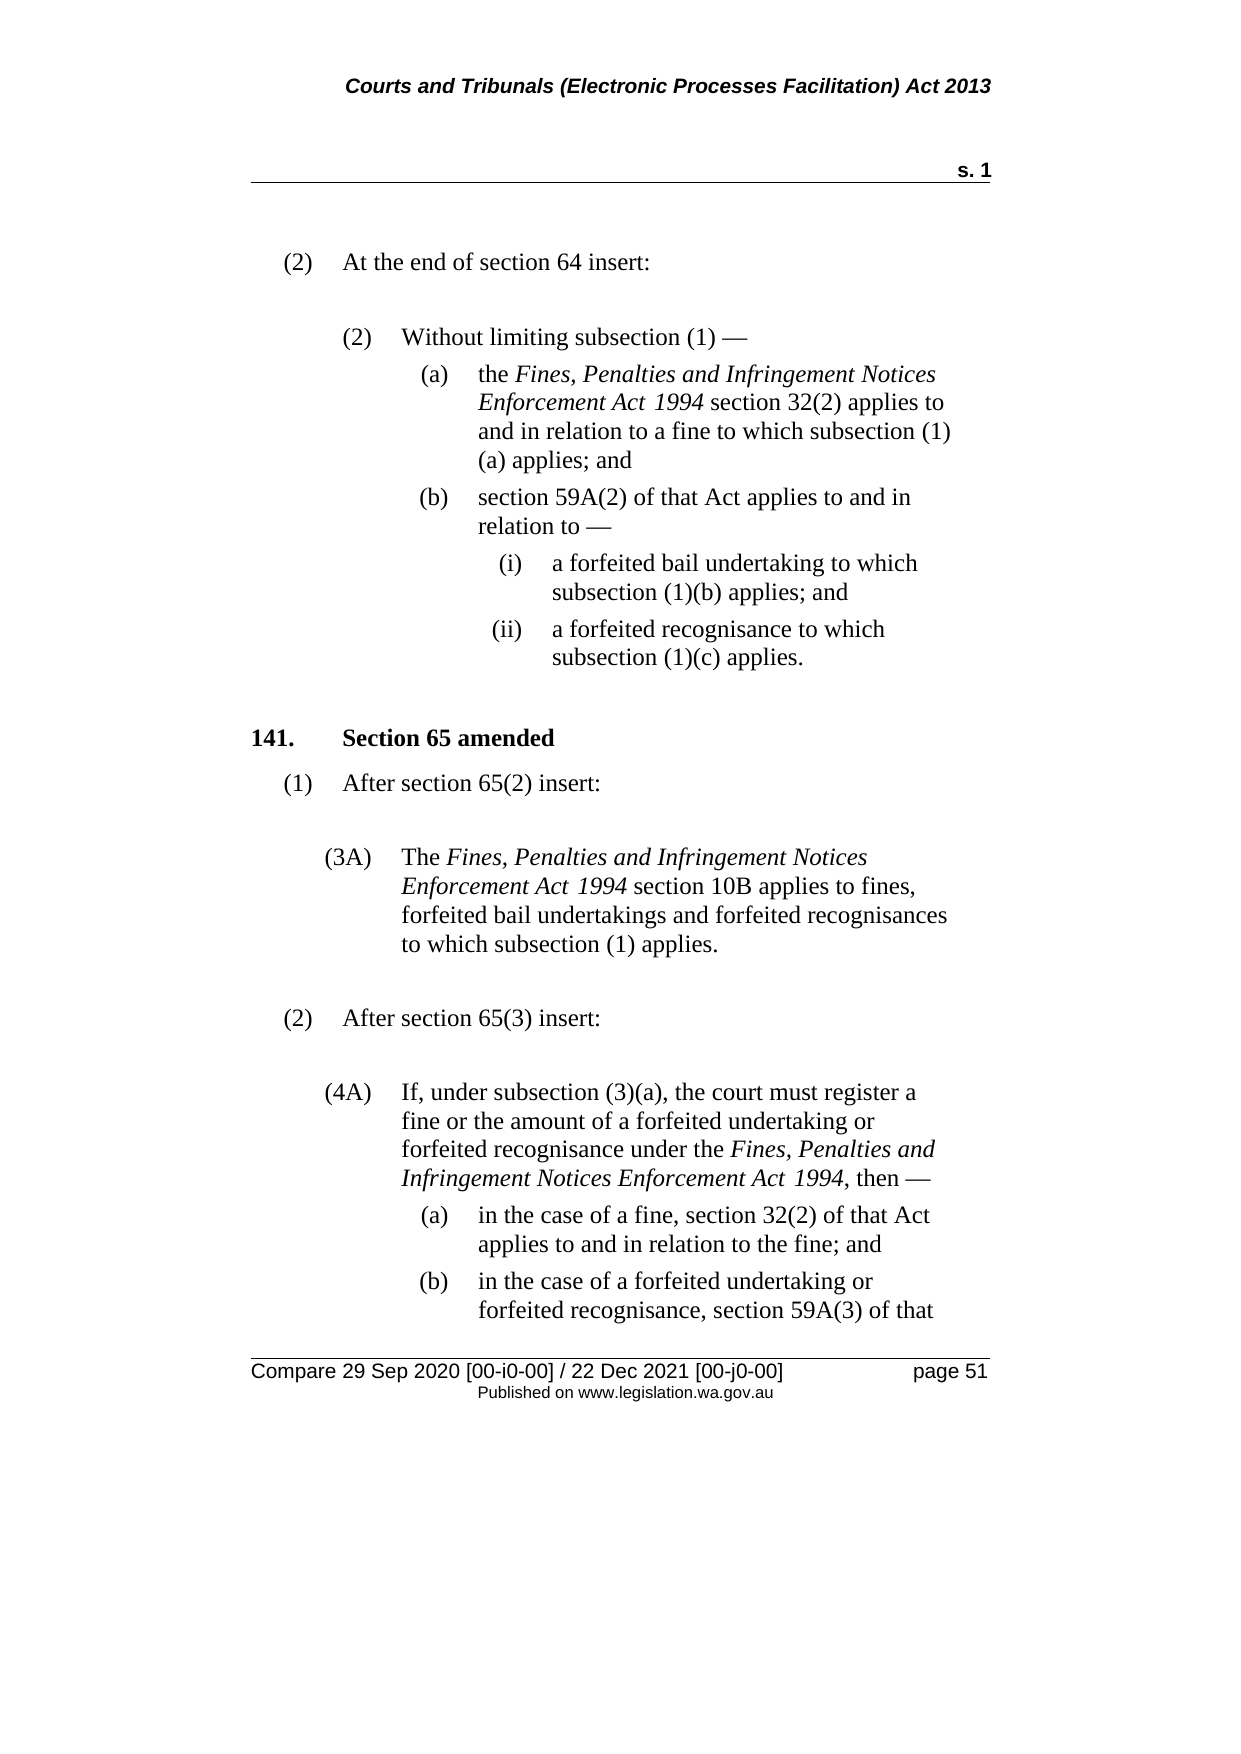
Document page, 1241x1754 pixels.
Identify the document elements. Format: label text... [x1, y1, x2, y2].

text (3A) The Fines, Penalties and Infringement Notices Enforcement Act 1994 section 10B applies to fines, forfeited bail undertakings and forfeited recognisances to which subsection (1) applies. [312, 842, 960, 957]
subtitle 141. Section 65 amended [251, 723, 990, 752]
text (b) section 59A(2) of that Act applies to and in relation to — [389, 482, 960, 539]
text (i) a forfeited bail undertaking to which subsection (1)(b) applies; and [463, 548, 960, 605]
text (1) After section 65(2) insert: [251, 768, 990, 797]
text (ii) a forfeited recognisance to which subsection (1)(c) applies. [463, 614, 960, 671]
text (4A) If, under subsection (3)(a), the court must register a fine or the amount of a forfeited undertaking or forfeited recognisance under the Fines, Penalties and Infringement Notices Enforcement Act 1994, then — [312, 1077, 960, 1192]
text (a) in the case of a fine, section 32(2) of that Act applies to and in relation to the fine; and [389, 1200, 960, 1258]
text (2) At the end of section 64 insert: [251, 247, 990, 276]
text (2) After section 65(3) insert: [251, 1003, 990, 1032]
text (a) the Fines, Penalties and Infringement Notices Enforcement Act 1994 section 32(2) applies to and in relation to a fine to which subsection (1)(a) applies; and [389, 359, 960, 474]
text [389, 1266, 960, 1324]
text (2) Without limiting subsection (1) — [312, 322, 960, 350]
